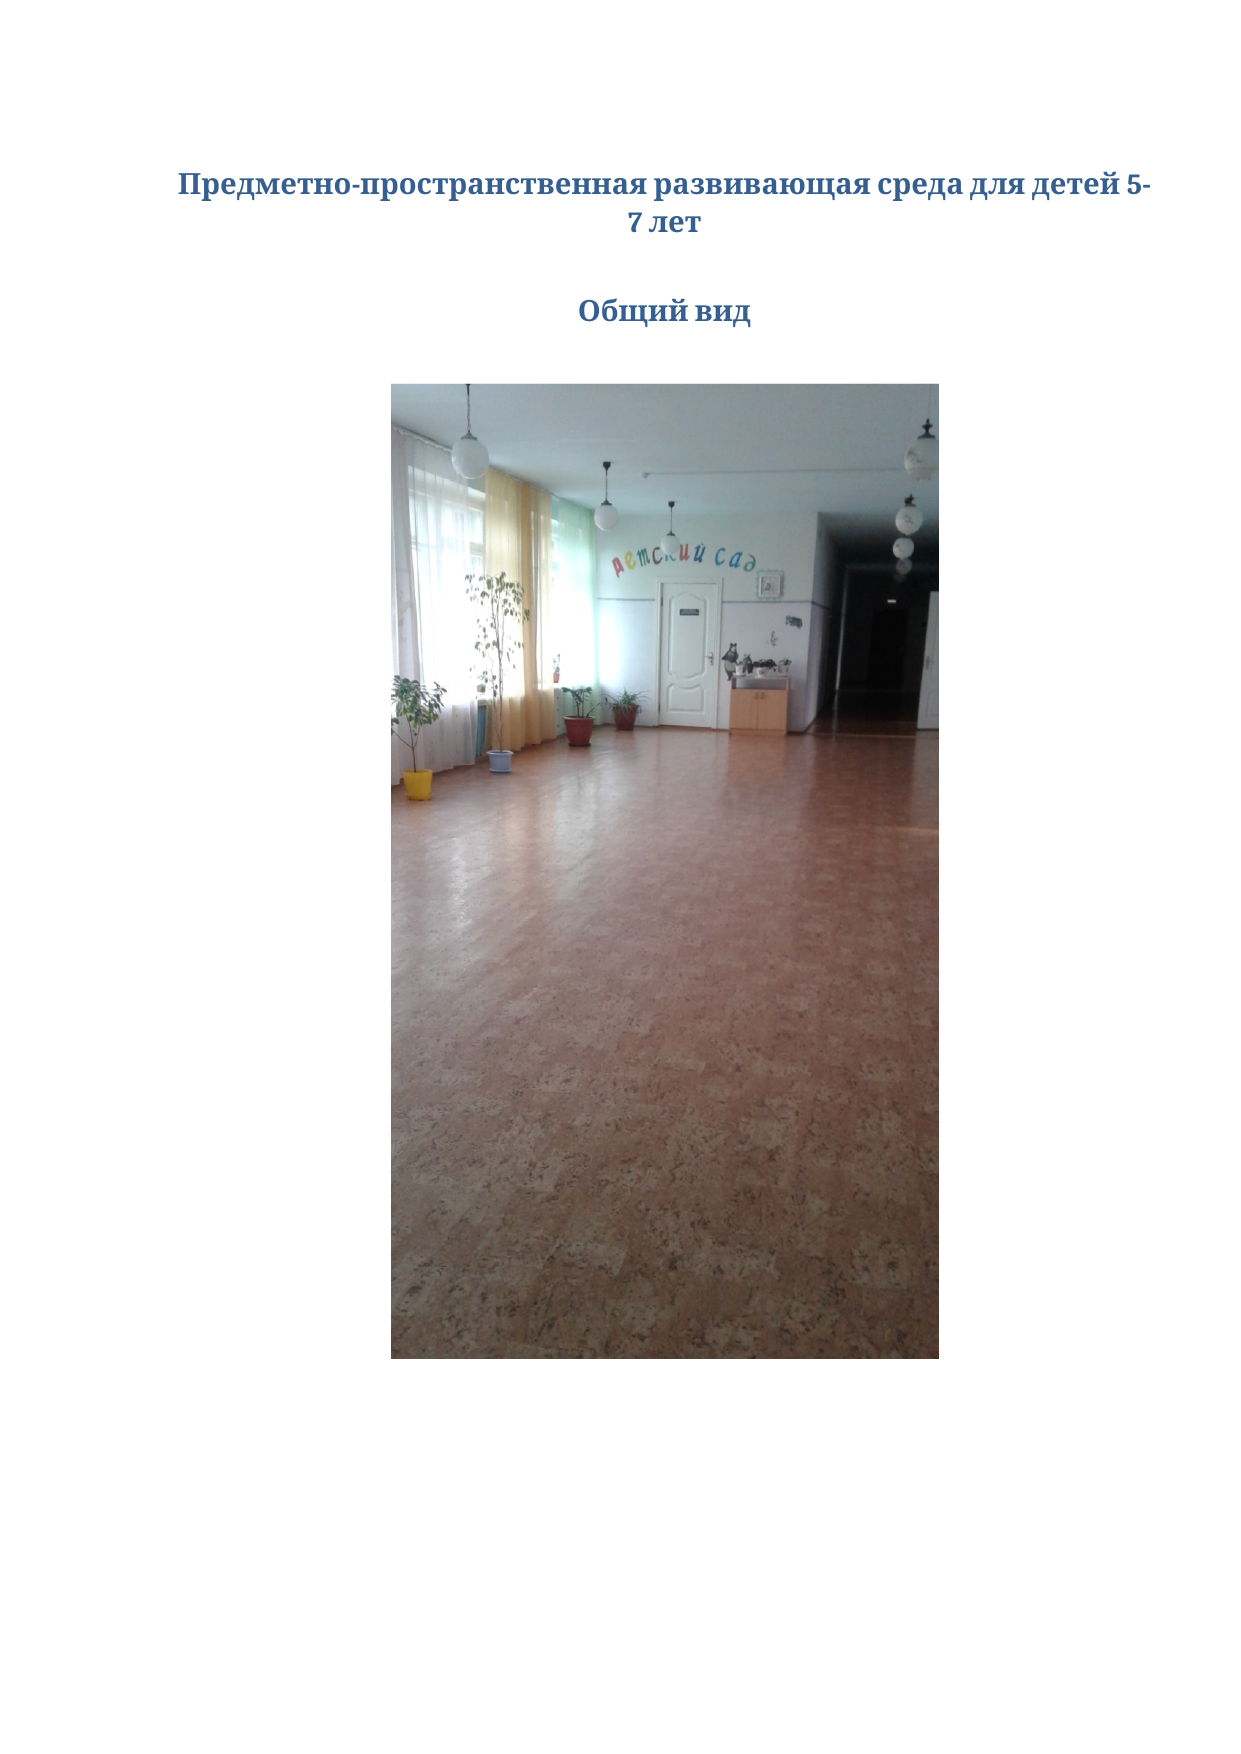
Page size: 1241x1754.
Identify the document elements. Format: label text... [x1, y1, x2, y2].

subtitle Предметно-пространственная развивающая среда для детей 5-7 лет [177, 168, 1152, 240]
picture [391, 385, 939, 1359]
subtitle Общий вид [177, 295, 1152, 329]
